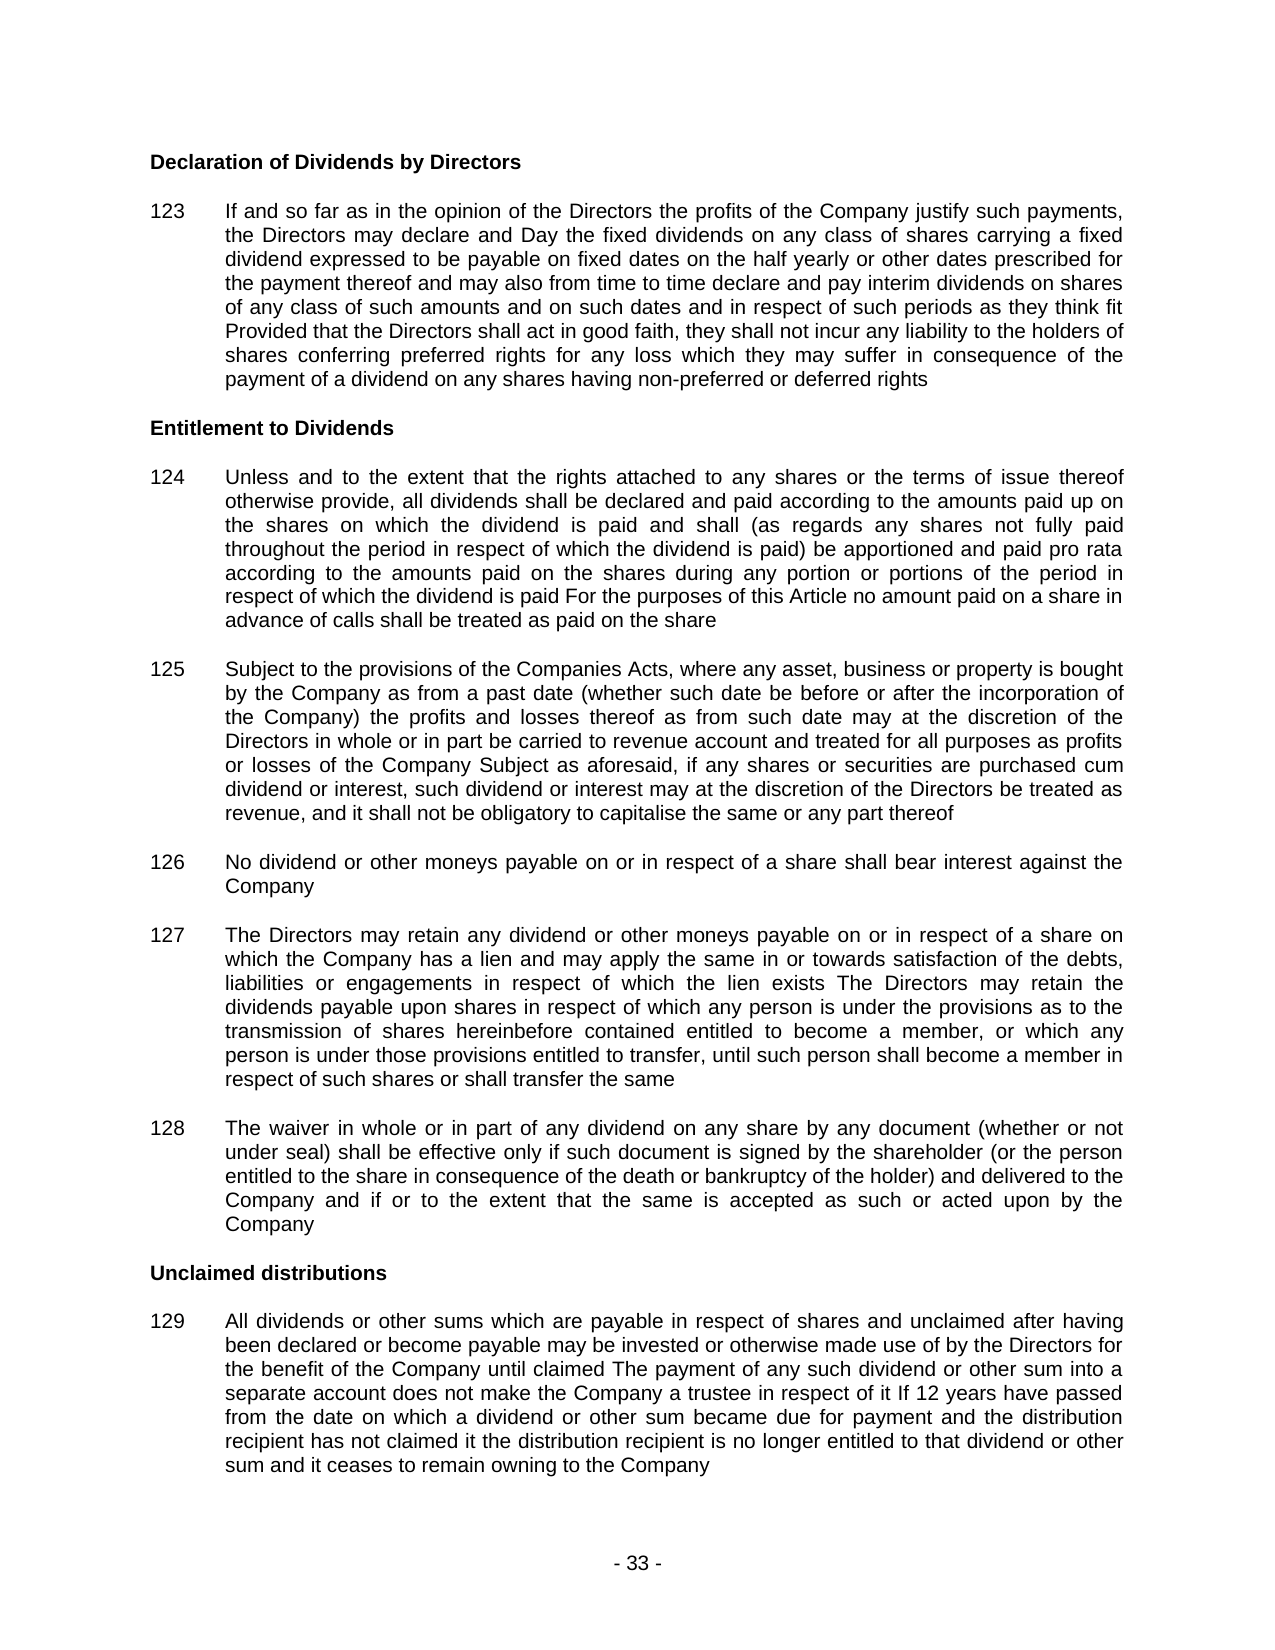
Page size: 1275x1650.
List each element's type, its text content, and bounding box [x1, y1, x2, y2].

subtitle If and so far as in the opinion of the Directors the profits of the Company justify such payments, the Directors may declare and Day the fixed dividends on any class of shares carrying a fixed dividend expressed to be payable on fixed dates on the half yearly or other dates prescribed for the payment thereof and may also from time to time declare and pay interim dividends on shares of any class of such amounts and on such dates and in respect of such periods as they think fit Provided that the Directors shall act in good faith, they shall not incur any liability to the holders of shares conferring preferred rights for any loss which they may suffer in consequence of the payment of a dividend on any shares having non-preferred or deferred rights [150, 199, 1125, 391]
text Declaration of Dividends by Directors [150, 150, 1125, 174]
subtitle All dividends or other sums which are payable in respect of shares and unclaimed after having been declared or become payable may be invested or otherwise made use of by the Directors for the benefit of the Company until claimed The payment of any such dividend or other sum into a separate account does not make the Company a trustee in respect of it If 12 years have passed from the date on which a dividend or other sum became due for payment and the distribution recipient has not claimed it the distribution recipient is no longer entitled to that dividend or other sum and it ceases to remain owning to the Company [150, 1309, 1125, 1477]
subtitle The waiver in whole or in part of any dividend on any share by any document (whether or not under seal) shall be effective only if such document is signed by the shareholder (or the person entitled to the share in consequence of the death or bankruptcy of the holder) and delivered to the Company and if or to the extent that the same is accepted as such or acted upon by the Company [150, 1116, 1125, 1235]
subtitle Subject to the provisions of the Companies Acts, where any asset, business or property is bought by the Company as from a past date (whether such date be before or after the incorporation of the Company) the profits and losses thereof as from such date may at the discretion of the Directors in whole or in part be carried to revenue account and treated for all purposes as profits or losses of the Company Subject as aforesaid, if any shares or securities are purchased cum dividend or interest, such dividend or interest may at the discretion of the Directors be treated as revenue, and it shall not be obligatory to capitalise the same or any part thereof [150, 657, 1125, 825]
text Unclaimed distributions [150, 1260, 1125, 1284]
subtitle The Directors may retain any dividend or other moneys payable on or in respect of a share on which the Company has a lien and may apply the same in or towards satisfaction of the debts, liabilities or engagements in respect of which the lien exists The Directors may retain the dividends payable upon shares in respect of which any person is under the provisions as to the transmission of shares hereinbefore contained entitled to become a member, or which any person is under those provisions entitled to transfer, until such person shall become a member in respect of such shares or shall transfer the same [150, 923, 1125, 1091]
subtitle No dividend or other moneys payable on or in respect of a share shall bear interest against the Company [150, 850, 1125, 898]
text Entitlement to Dividends [150, 416, 1125, 439]
subtitle Unless and to the extent that the rights attached to any shares or the terms of issue thereof otherwise provide, all dividends shall be declared and paid according to the amounts paid up on the shares on which the dividend is paid and shall (as regards any shares not fully paid throughout the period in respect of which the dividend is paid) be apportioned and paid pro rata according to the amounts paid on the shares during any portion or portions of the period in respect of which the dividend is paid For the purposes of this Article no amount paid on a share in advance of calls shall be treated as paid on the share [150, 464, 1125, 632]
